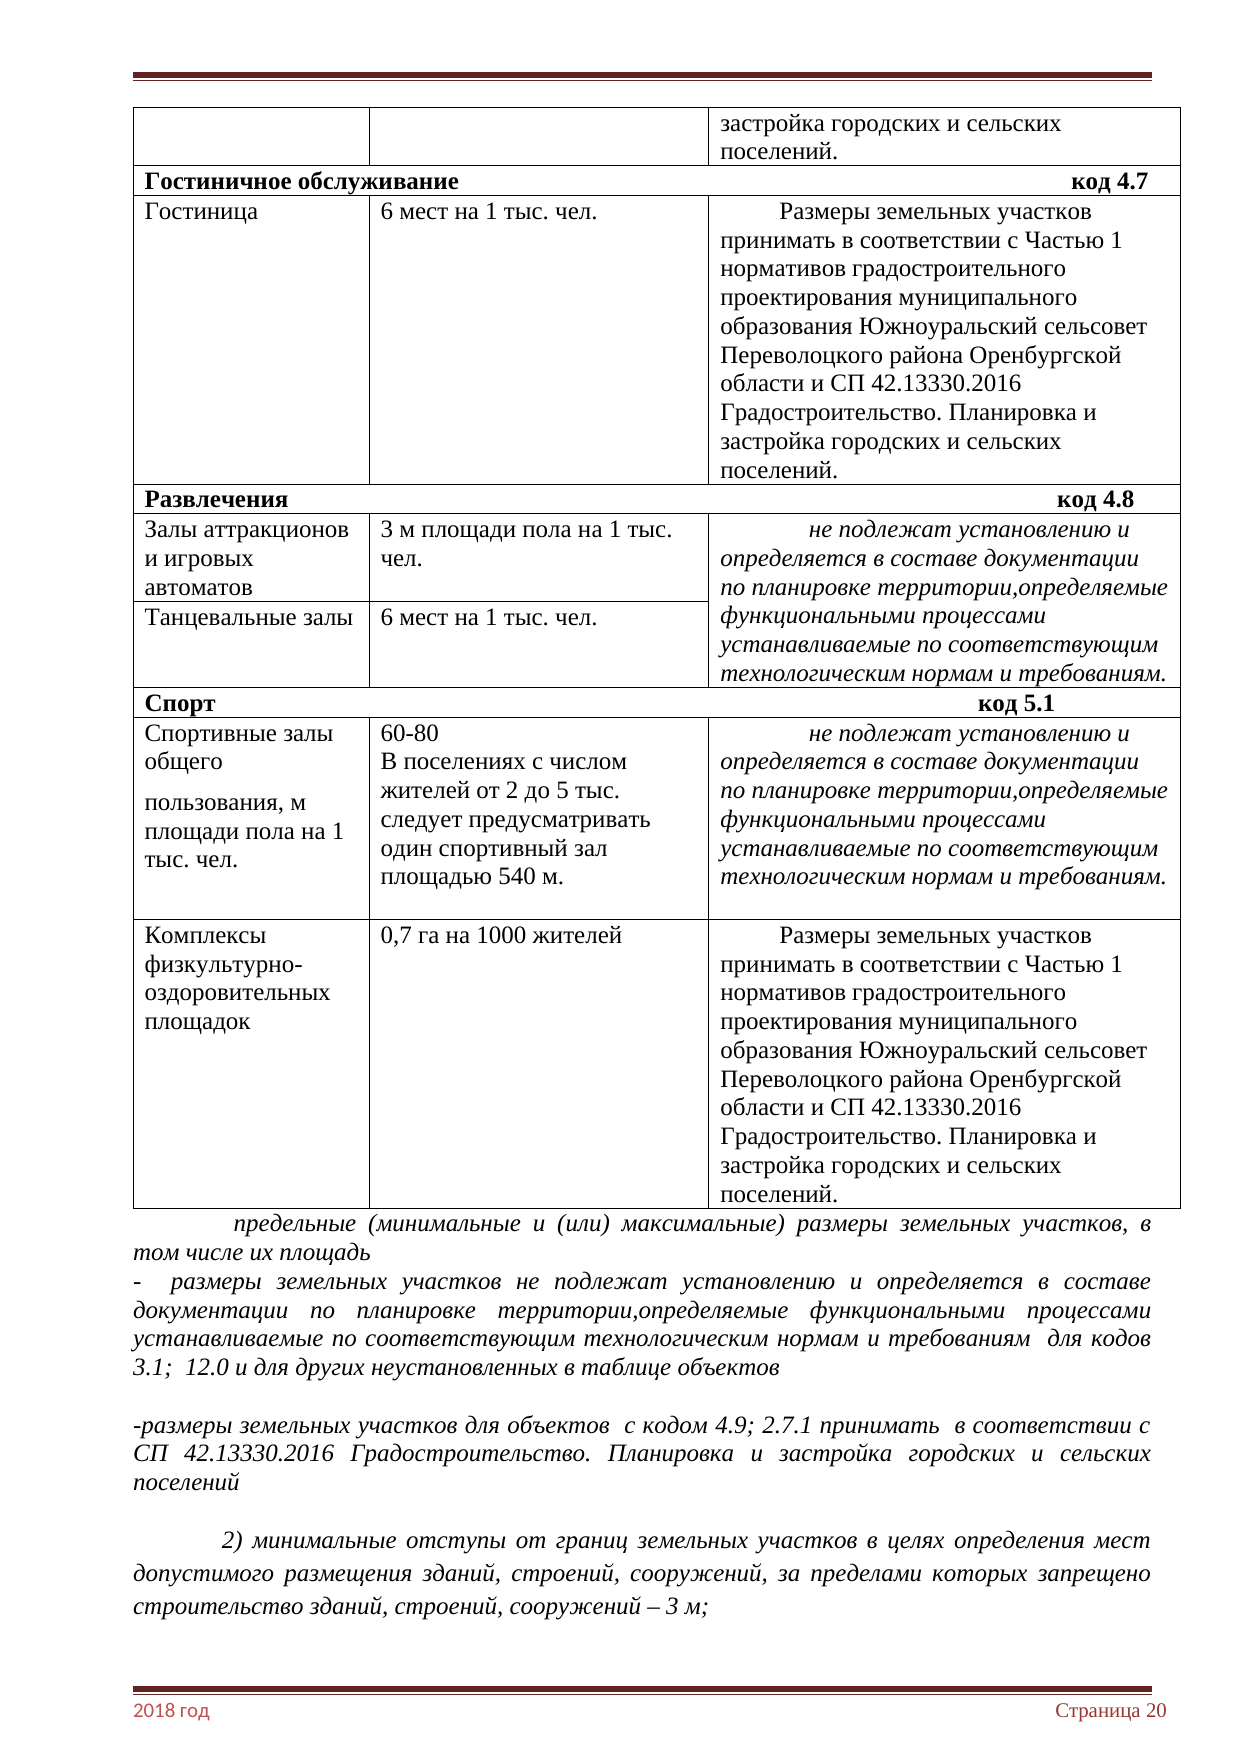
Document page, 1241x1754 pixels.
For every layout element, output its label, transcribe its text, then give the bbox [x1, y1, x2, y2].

table_cell не подлежат установлению и определяется в составе документации по планировке территории,определяемые функциональными процессами устанавливаемые по соответствующим технологическим нормам и требованиям. [709, 718, 1180, 919]
text 2) минимальные отступы от границ земельных участков в целях определения мест допустимого размещения зданий, строений, сооружений, за пределами которых запрещено строительство зданий, строений, сооружений – 3 м; [133, 1525, 1152, 1619]
table_cell 0,7 га на 1000 жителей [370, 920, 708, 1207]
table_cell 3 м площади пола на 1 тыс. чел. [370, 514, 708, 601]
table_cell Спорт код 5.1 [134, 688, 1180, 717]
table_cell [709, 108, 1180, 165]
table_cell Комплексы физкультурно-оздоровительных площадок [134, 920, 369, 1207]
table_cell 6 мест на 1 тыс. чел. [370, 602, 708, 687]
table_cell 6 мест на 1 тыс. чел. [370, 196, 708, 483]
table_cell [370, 108, 708, 165]
table_cell Залы аттракционов и игровых автоматов [134, 514, 369, 601]
text - размеры земельных участков не подлежат установлению и определяется в составе документации по планировке территории,определяемые функциональными процессами устанавливаемые по соответствующим технологическим нормам и требованиям для кодов 3.1; 12.0 и для других неустановленных в таблице объектов [133, 1266, 1152, 1381]
text предельные (минимальные и (или) максимальные) размеры земельных участков, в том числе их площадь [133, 1209, 1152, 1266]
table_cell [134, 108, 369, 165]
table_cell 60-80 В поселениях с числом жителей от 2 до 5 тыс. следует предусматривать один спортивный зал площадью 540 м. [370, 718, 708, 919]
table_cell Спортивные залы общего пользования, м площади пола на 1 тыс. чел. [134, 718, 369, 919]
table_cell Танцевальные залы [134, 602, 369, 687]
text -размеры земельных участков для объектов с кодом 4.9; 2.7.1 принимать в соответствии с СП 42.13330.2016 Градостроительство. Планировка и застройка городских и сельских поселений [133, 1410, 1152, 1496]
table_cell Развлечения код 4.8 [134, 485, 1180, 513]
table_cell Гостиничное обслуживание код 4.7 [134, 166, 1180, 195]
table_cell Гостиница [134, 196, 369, 483]
table_cell не подлежат установлению и определяется в составе документации по планировке территории,определяемые функциональными процессами устанавливаемые по соответствующим технологическим нормам и требованиям. [709, 514, 1180, 687]
